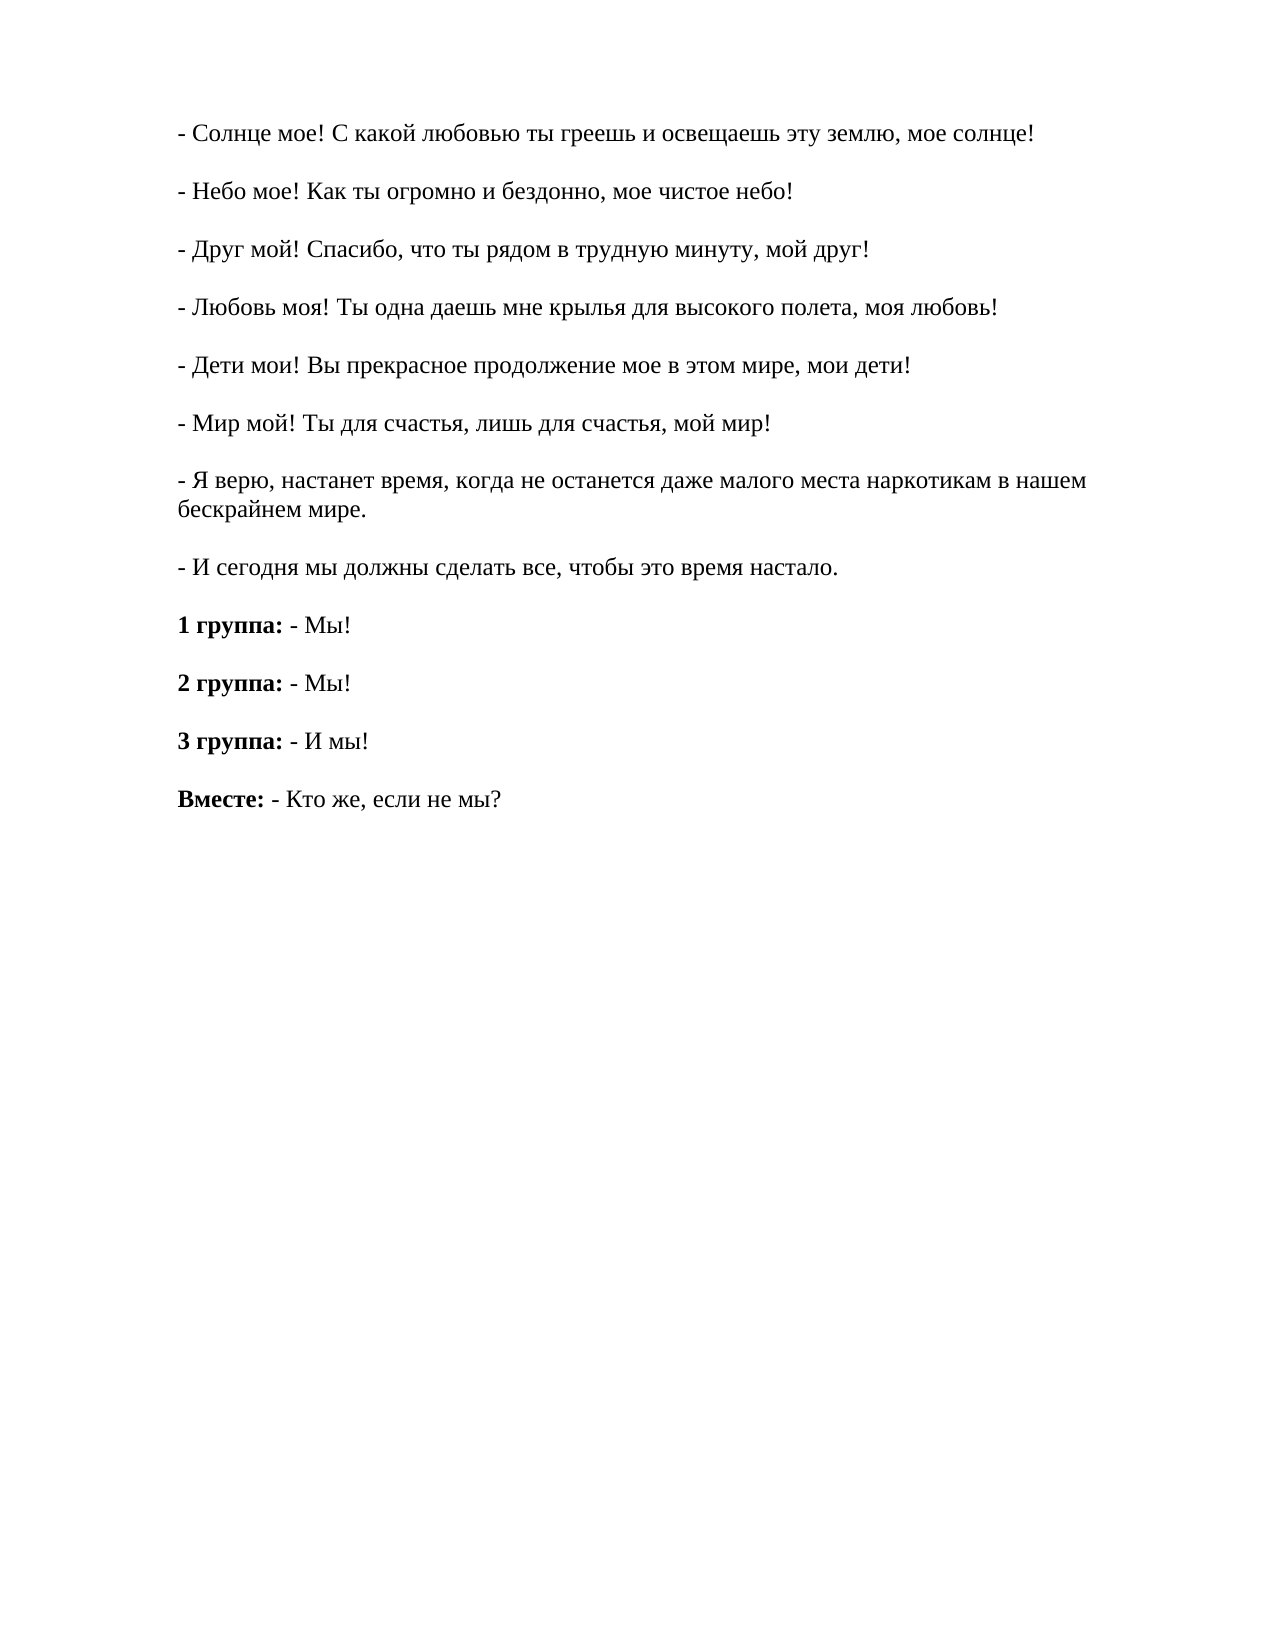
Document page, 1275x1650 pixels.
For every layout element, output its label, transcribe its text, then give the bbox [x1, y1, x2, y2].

text - Небо мое! Как ты огромно и бездонно, мое чистое небо! [177, 176, 1186, 205]
text 3 группа: - И мы! [177, 726, 1186, 755]
text - Я верю, настанет время, когда не останется даже малого места наркотикам в нашем бескрайнем мире. [177, 466, 1186, 523]
text - Дети мои! Вы прекрасное продолжение мое в этом мире, мои дети! [177, 350, 1186, 378]
text 1 группа: - Мы! [177, 610, 1186, 639]
text - И сегодня мы должны сделать все, чтобы это время настало. [177, 552, 1186, 581]
text - Любовь моя! Ты одна даешь мне крылья для высокого полета, моя любовь! [177, 292, 1186, 321]
text - Мир мой! Ты для счастья, лишь для счастья, мой мир! [177, 408, 1186, 436]
text 2 группа: - Мы! [177, 668, 1186, 697]
text Вместе: - Кто же, если не мы? [177, 784, 1186, 813]
text - Солнце мое! С какой любовью ты греешь и освещаешь эту землю, мое солнце! [177, 118, 1186, 147]
text - Друг мой! Спасибо, что ты рядом в трудную минуту, мой друг! [177, 234, 1186, 263]
